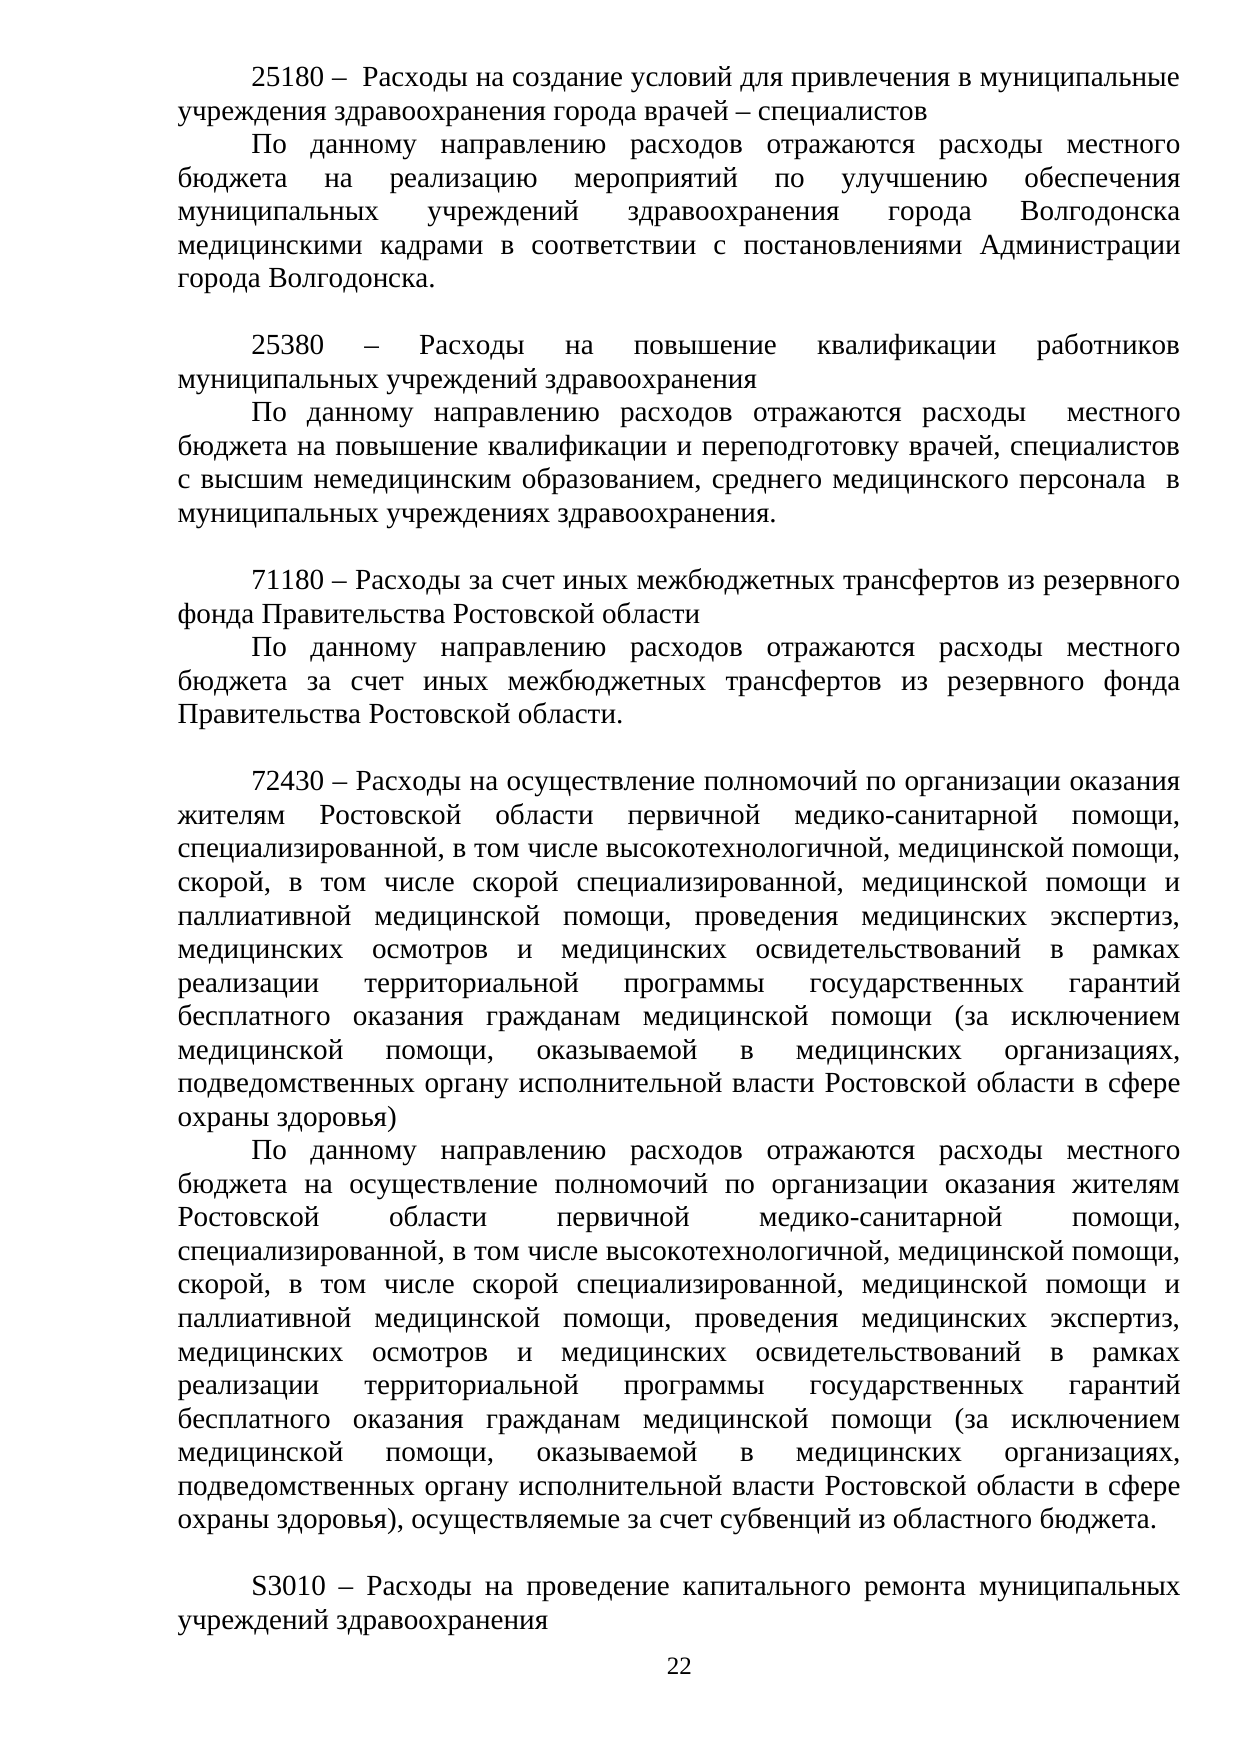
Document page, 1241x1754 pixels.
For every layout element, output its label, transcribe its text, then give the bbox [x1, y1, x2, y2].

text По данному направлению расходов отражаются расходы местного бюджета на реализацию мероприятий по улучшению обеспечения муниципальных учреждений здравоохранения города Волгодонска медицинскими кадрами в соответствии с постановлениями Администрации города Волгодонска. [177, 126, 1181, 294]
text 25380 – Расходы на повышение квалификации работников муниципальных учреждений здравоохранения [177, 327, 1181, 394]
text 71180 – Расходы за счет иных межбюджетных трансфертов из резервного фонда Правительства Ростовской области [177, 562, 1181, 629]
text По данному направлению расходов отражаются расходы местного бюджета за счет иных межбюджетных трансфертов из резервного фонда Правительства Ростовской области. [177, 629, 1181, 730]
text 72430 – Расходы на осуществление полномочий по организации оказания жителям Ростовской области первичной медико-санитарной помощи, специализированной, в том числе высокотехнологичной, медицинской помощи, скорой, в том числе скорой специализированной, медицинской помощи и паллиативной медицинской помощи, проведения медицинских экспертиз, медицинских осмотров и медицинских освидетельствований в рамках реализации территориальной программы государственных гарантий бесплатного оказания гражданам медицинской помощи (за исключением медицинской помощи, оказываемой в медицинских организациях, подведомственных органу исполнительной власти Ростовской области в сфере охраны здоровья) [177, 763, 1181, 1132]
text 25180 – Расходы на создание условий для привлечения в муниципальные учреждения здравоохранения города врачей – специалистов [177, 59, 1181, 126]
text S3010 – Расходы на проведение капитального ремонта муниципальных учреждений здравоохранения [177, 1568, 1181, 1636]
text По данному направлению расходов отражаются расходы местного бюджета на осуществление полномочий по организации оказания жителям Ростовской области первичной медико-санитарной помощи, специализированной, в том числе высокотехнологичной, медицинской помощи, скорой, в том числе скорой специализированной, медицинской помощи и паллиативной медицинской помощи, проведения медицинских экспертиз, медицинских осмотров и медицинских освидетельствований в рамках реализации территориальной программы государственных гарантий бесплатного оказания гражданам медицинской помощи (за исключением медицинской помощи, оказываемой в медицинских организациях, подведомственных органу исполнительной власти Ростовской области в сфере охраны здоровья), осуществляемые за счет субвенций из областного бюджета. [177, 1132, 1181, 1535]
text По данному направлению расходов отражаются расходы местного бюджета на повышение квалификации и переподготовку врачей, специалистов с высшим немедицинским образованием, среднего медицинского персонала в муниципальных учреждениях здравоохранения. [177, 394, 1181, 529]
